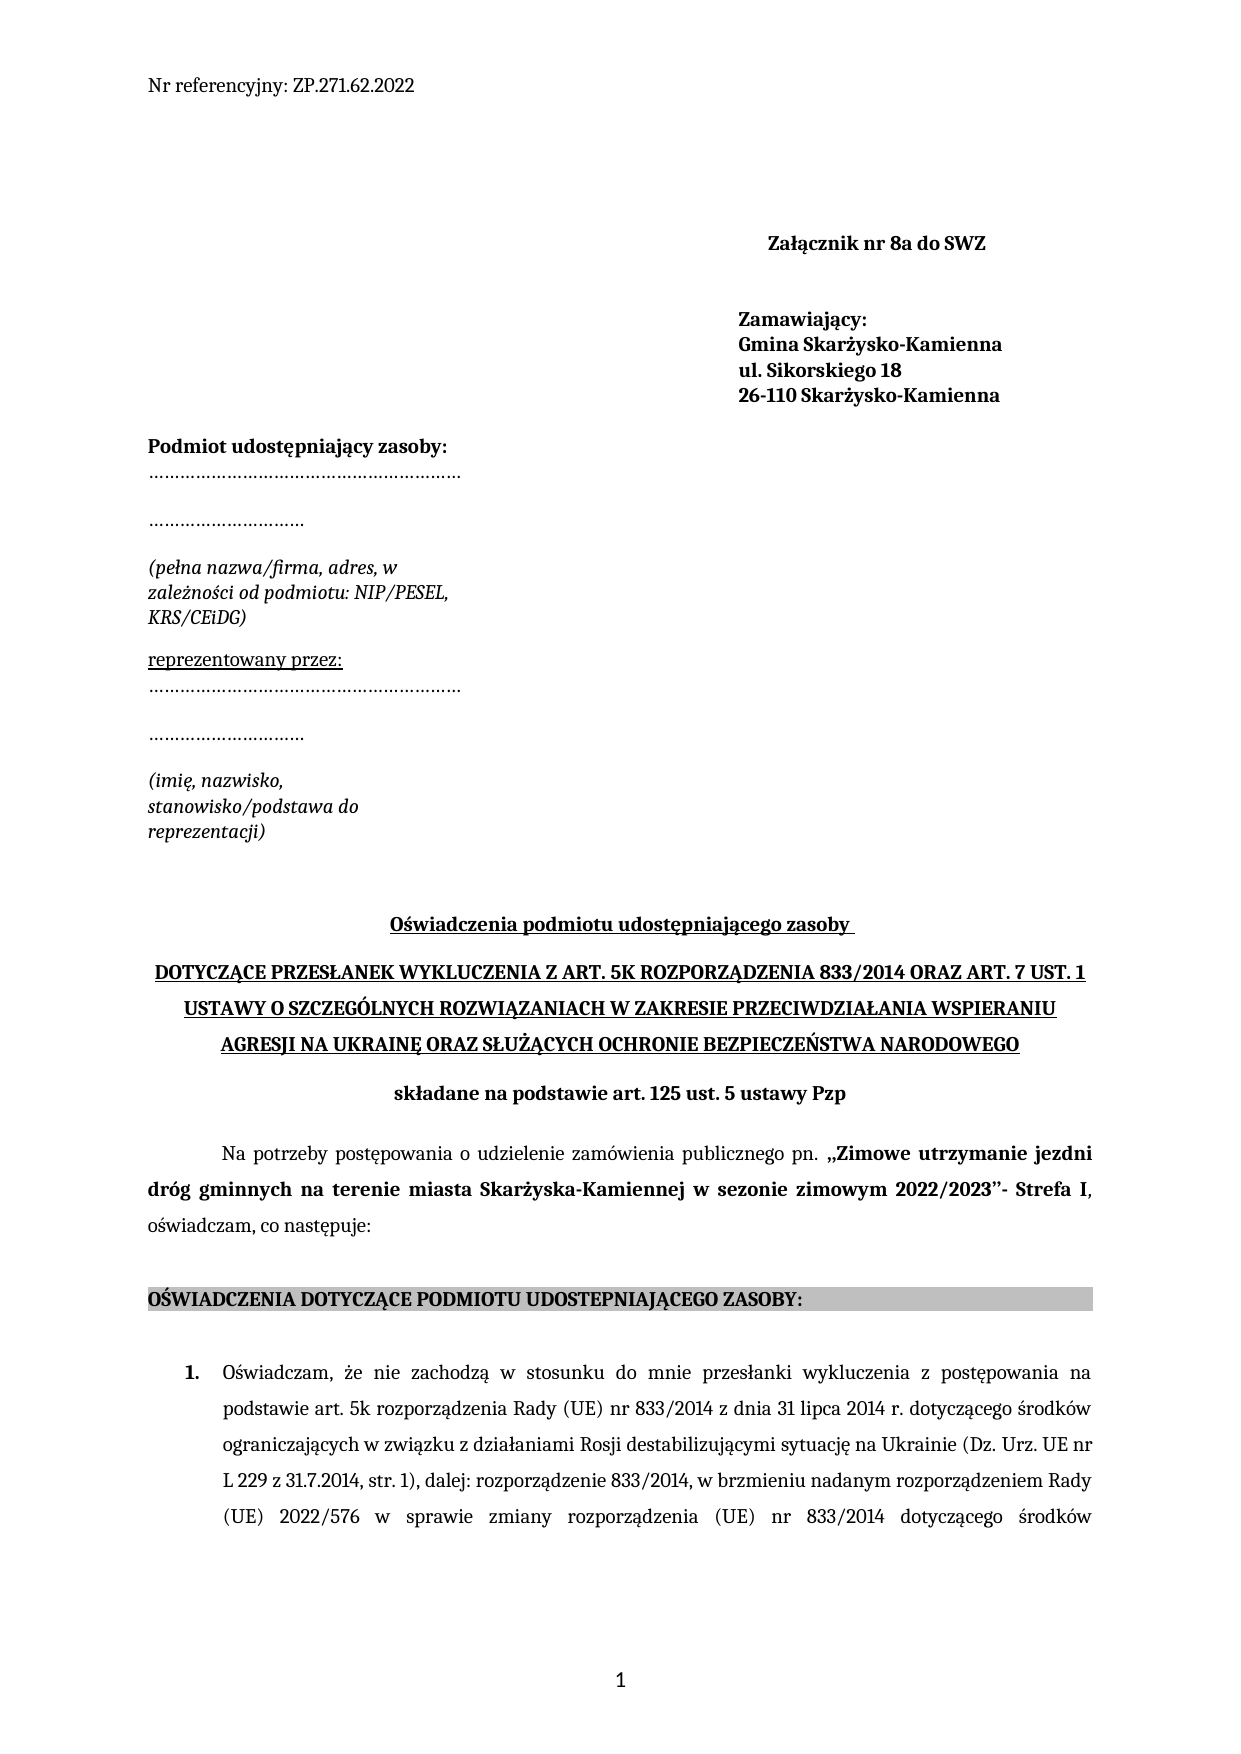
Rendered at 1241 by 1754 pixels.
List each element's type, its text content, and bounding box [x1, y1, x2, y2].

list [185, 1361, 1093, 1528]
text (imię, nazwisko, stanowisko/podstawa do reprezentacji) [148, 769, 472, 844]
text DOTYCZĄCE PRZESŁANEK WYKLUCZENIA Z ART. 5K ROZPORZĄDZENIA 833/2014 ORAZ ART. 7 UST. 1 USTAWY o szczególnych rozwiązaniach w zakresie przeciwdziałania wspieraniu agresji na Ukrainę oraz służących ochronie bezpieczeństwa narodowego [148, 961, 1093, 1057]
text ……………………………………………………………………………… [148, 459, 472, 531]
text OŚWIADCZENIA DOTYCZĄCE PODMIOTU UDOSTEPNIAJĄCEGO ZASOBY: [148, 1287, 1093, 1311]
text ul. Sikorskiego 18 [738, 358, 1093, 382]
text Gmina Skarżysko-Kamienna [738, 333, 1093, 357]
text Oświadczenia podmiotu udostępniającego zasoby [148, 912, 1093, 936]
text reprezentowany przez: [148, 648, 1093, 672]
text składane na podstawie art. 125 ust. 5 ustawy Pzp [148, 1081, 1093, 1105]
text Na potrzeby postępowania o udzielenie zamówienia publicznego pn. ,,Zimowe utrzymanie jezdni dróg gminnych na terenie miasta Skarżyska-Kamiennej w sezonie zimowym 2022/2023’’- Strefa I, oświadczam, co następuje: [148, 1142, 1093, 1238]
text Podmiot udostępniający zasoby: [148, 434, 1093, 458]
text (pełna nazwa/firma, adres, w zależności od podmiotu: NIP/PESEL, KRS/CEiDG) [148, 555, 472, 630]
text ……………………………………………………………………………… [148, 673, 472, 745]
text Zamawiający: [738, 307, 1093, 331]
text 26-110 Skarżysko-Kamienna [738, 384, 1093, 408]
text Załącznik nr 8a do SWZ [694, 232, 1093, 256]
